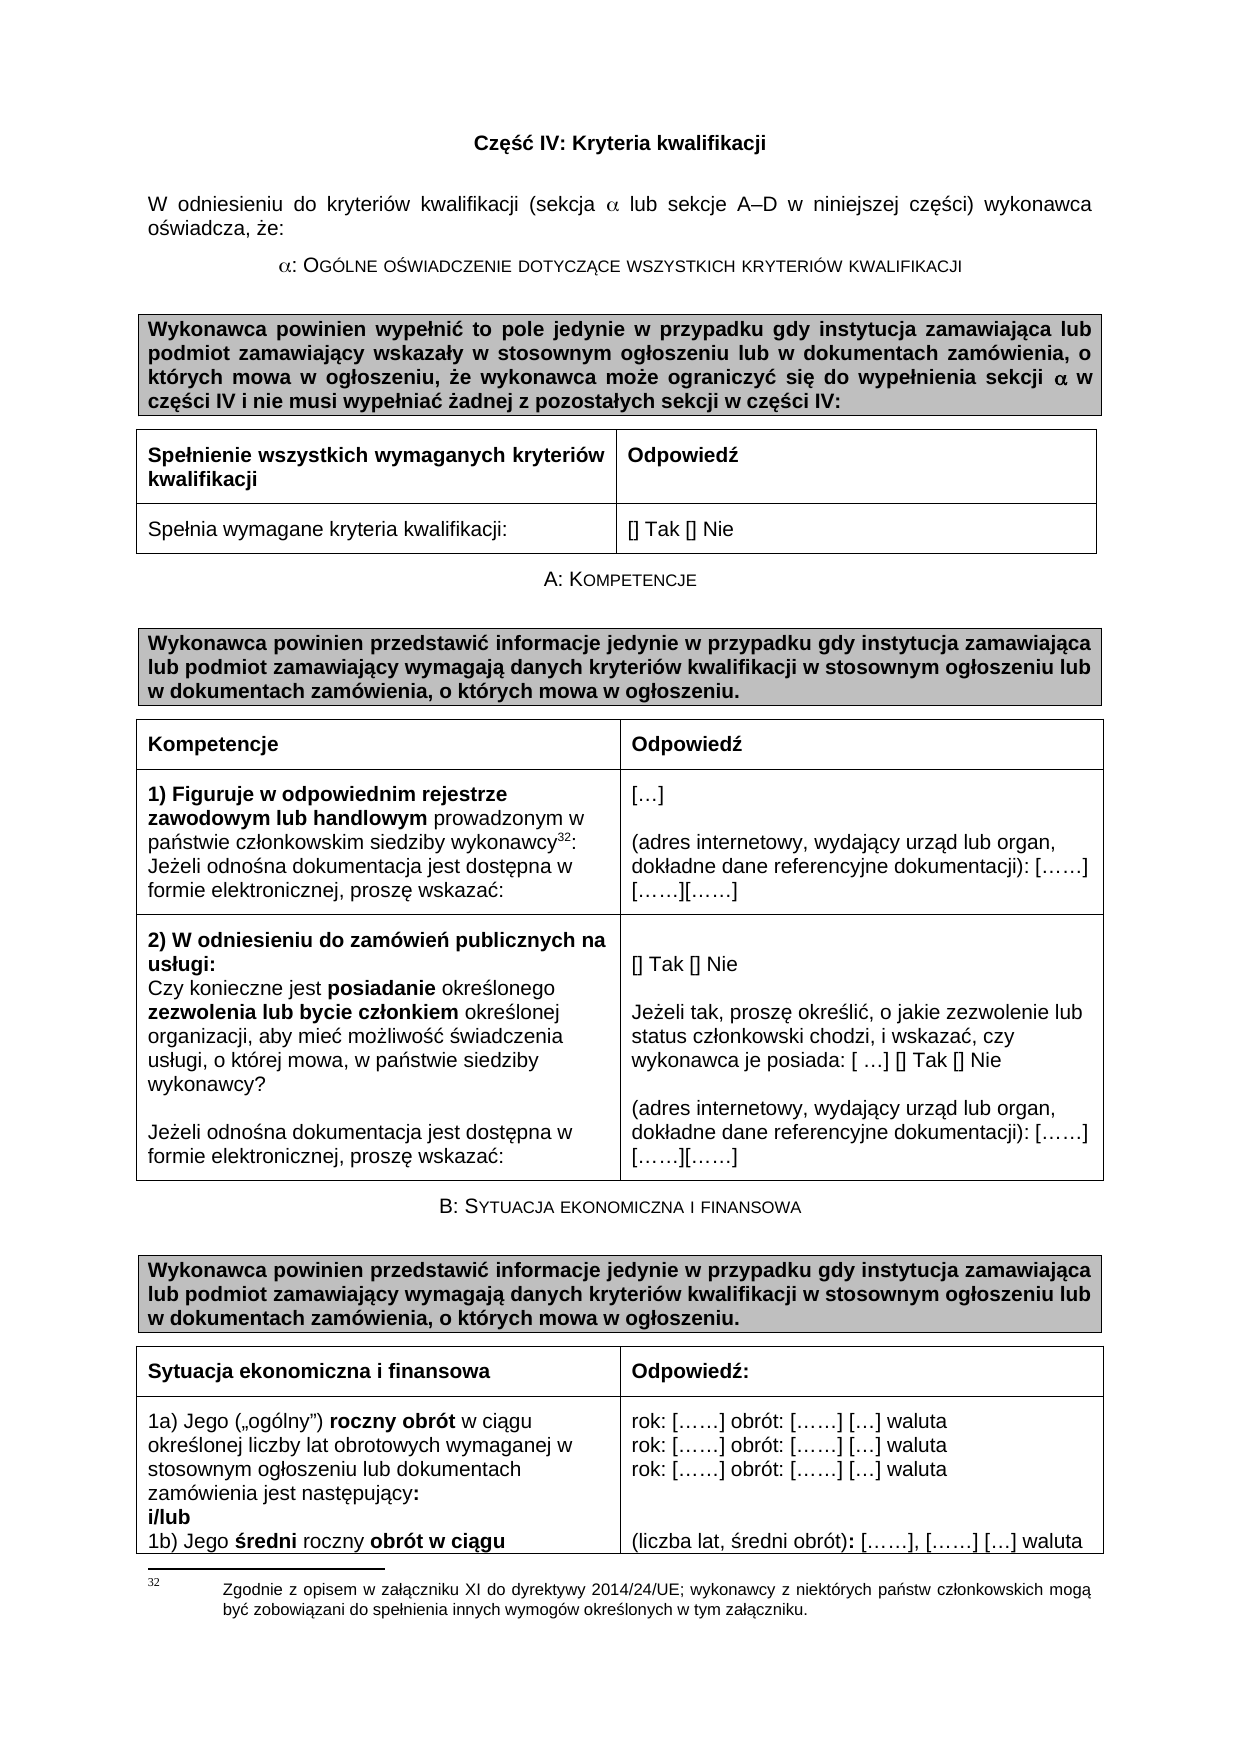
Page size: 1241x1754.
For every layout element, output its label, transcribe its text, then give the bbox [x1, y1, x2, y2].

title Część IV: Kryteria kwalifikacji [148, 131, 1093, 154]
table_cell [] Tak [] Nie [617, 504, 1096, 553]
table_header Spełnienie wszystkich wymaganych kryteriów kwalifikacji [137, 430, 616, 503]
table_header Odpowiedź: [621, 1347, 1103, 1396]
text Wykonawca powinien przedstawić informacje jedynie w przypadku gdy instytucja zamawiająca lub podmiot zamawiający wymagają danych kryteriów kwalifikacji w stosownym ogłoszeniu lub w dokumentach zamówienia, o których mowa w ogłoszeniu. [139, 629, 1101, 705]
text Wykonawca powinien przedstawić informacje jedynie w przypadku gdy instytucja zamawiająca lub podmiot zamawiający wymagają danych kryteriów kwalifikacji w stosownym ogłoszeniu lub w dokumentach zamówienia, o których mowa w ogłoszeniu. [139, 1256, 1101, 1332]
table_header Odpowiedź [621, 720, 1103, 768]
table_header Sytuacja ekonomiczna i finansowa [137, 1347, 620, 1396]
table_cell 1) Figuruje w odpowiednim rejestrze zawodowym lub handlowym prowadzonym w państwie członkowskim siedziby wykonawcy: Jeżeli odnośna dokumentacja jest dostępna w formie elektronicznej, proszę wskazać: [137, 770, 620, 914]
title B: Sytuacja ekonomiczna i finansowa [148, 1193, 1093, 1217]
table_header Kompetencje [137, 720, 620, 768]
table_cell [621, 1397, 1103, 1553]
table_cell 2) W odniesieniu do zamówień publicznych na usługi: Czy konieczne jest posiadanie określonego zezwolenia lub bycie członkiem określonej organizacji, aby mieć możliwość świadczenia usługi, o której mowa, w państwie siedziby wykonawcy? Jeżeli odnośna dokumentacja jest dostępna w formie elektronicznej, proszę wskazać: [137, 915, 620, 1180]
table_cell […] (adres internetowy, wydający urząd lub organ, dokładne dane referencyjne dokumentacji): [……][……][……] [621, 770, 1103, 914]
table_cell [] Tak [] Nie Jeżeli tak, proszę określić, o jakie zezwolenie lub status członkowski chodzi, i wskazać, czy wykonawca je posiada: [ …] [] Tak [] Nie (adres internetowy, wydający urząd lub organ, dokładne dane referencyjne dokumentacji): [……][……][……] [621, 915, 1103, 1180]
title : Ogólne oświadczenie dotyczące wszystkich kryteriów kwalifikacji [148, 253, 1093, 277]
text Wykonawca powinien wypełnić to pole jedynie w przypadku gdy instytucja zamawiająca lub podmiot zamawiający wskazały w stosownym ogłoszeniu lub w dokumentach zamówienia, o których mowa w ogłoszeniu, że wykonawca może ograniczyć się do wypełnienia sekcji w części IV i nie musi wypełniać żadnej z pozostałych sekcji w części IV: [139, 315, 1101, 415]
title A: Kompetencje [148, 566, 1093, 590]
text W odniesieniu do kryteriów kwalifikacji (sekcja lub sekcje A–D w niniejszej części) wykonawca oświadcza, że: [148, 192, 1093, 240]
table_cell Spełnia wymagane kryteria kwalifikacji: [137, 504, 616, 553]
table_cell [137, 1397, 620, 1553]
table_header Odpowiedź [617, 430, 1096, 503]
